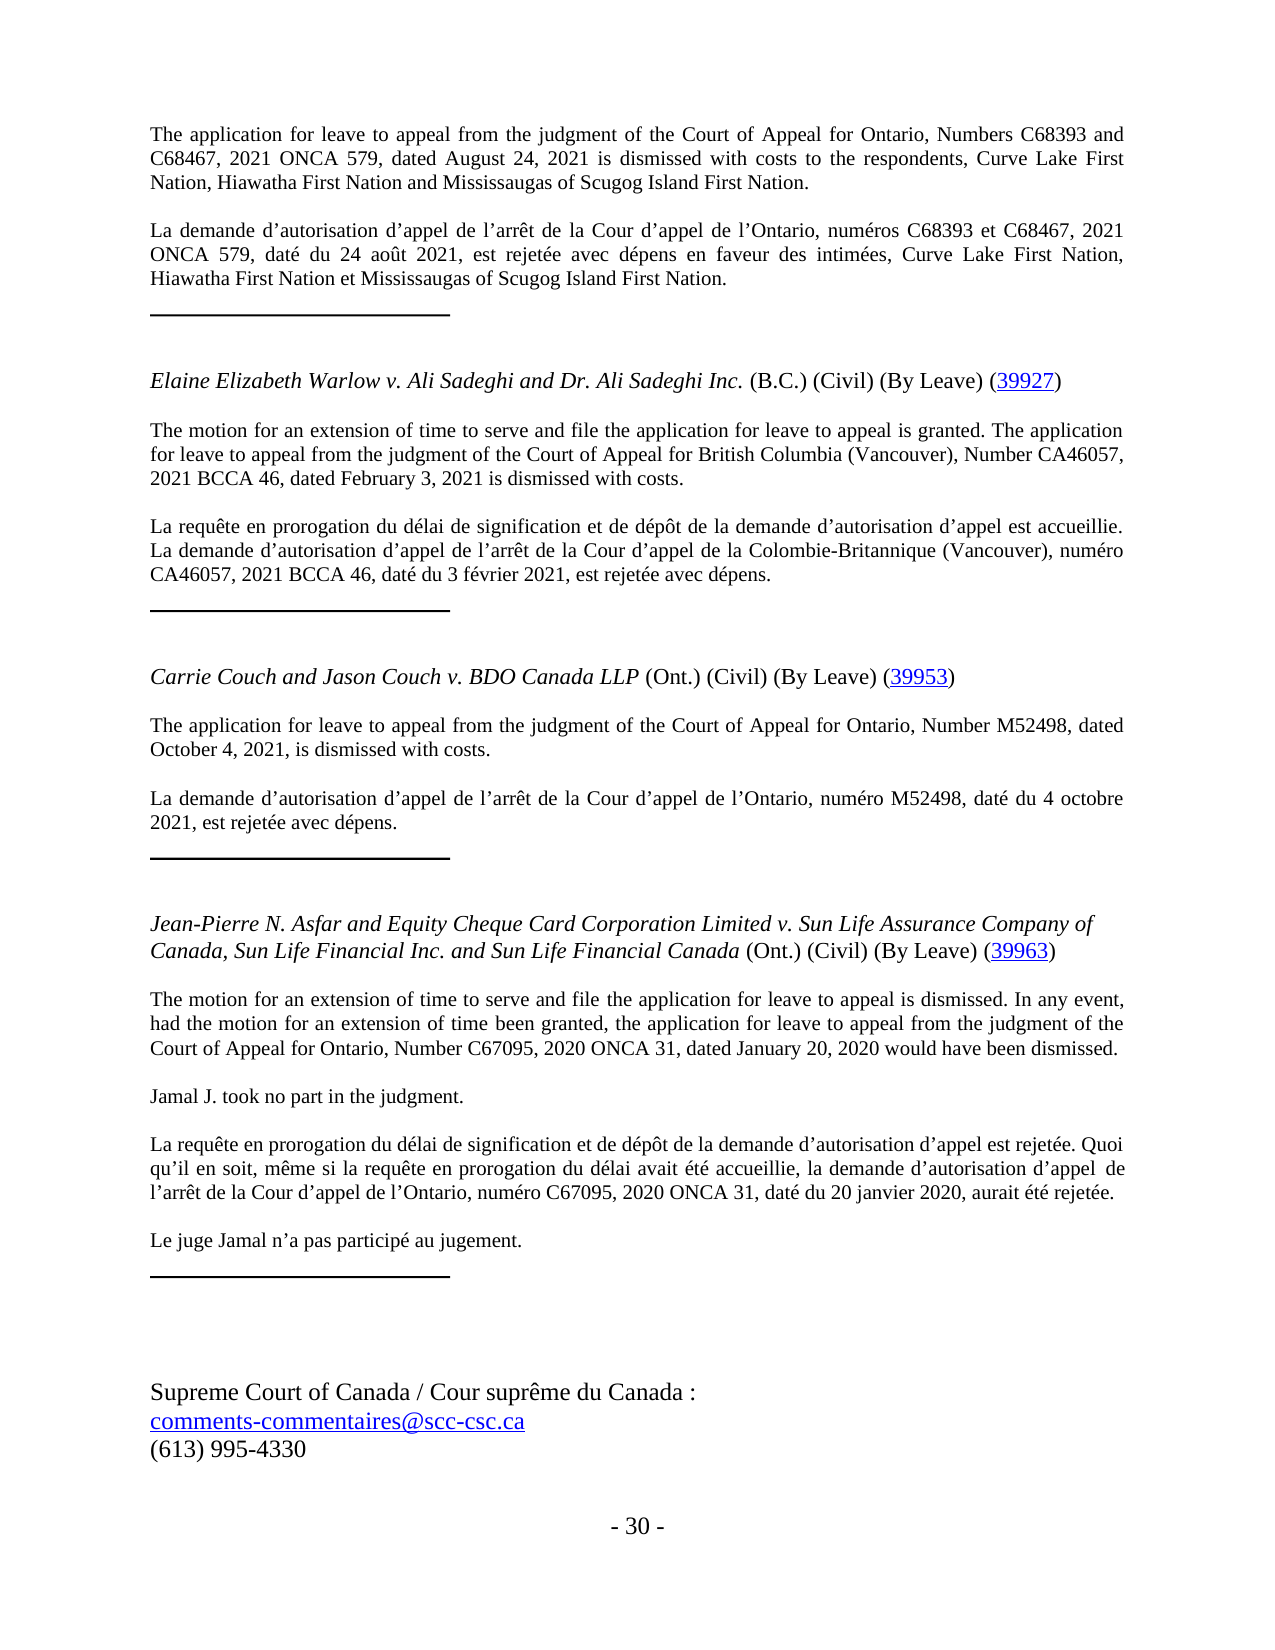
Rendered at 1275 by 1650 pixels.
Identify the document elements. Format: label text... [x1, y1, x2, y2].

text Le juge Jamal n’a pas participé au jugement. [150, 1228, 1125, 1252]
text The motion for an extension of time to serve and file the application for leave to appeal is dismissed. In any event, had the motion for an extension of time been granted, the application for leave to appeal from the judgment of the Court of Appeal for Ontario, Number C67095, 2020 ONCA 31, dated January 20, 2020 would have been dismissed. [150, 987, 1125, 1059]
text (613) 995-4330 [150, 1434, 1125, 1463]
text La requête en prorogation du délai de signification et de dépôt de la demande d’autorisation d’appel est rejetée. Quoi qu’il en soit, même si la requête en prorogation du délai avait été accueillie, la demande d’autorisation d’appel de l’arrêt de la Cour d’appel de l’Ontario, numéro C67095, 2020 ONCA 31, daté du 20 janvier 2020, aurait été rejetée. [150, 1132, 1125, 1204]
text Carrie Couch and Jason Couch v. BDO Canada LLP (Ont.) (Civil) (By Leave) (39953) [150, 663, 1125, 689]
text Elaine Elizabeth Warlow v. Ali Sadeghi and Dr. Ali Sadeghi Inc. (B.C.) (Civil) (By Leave) (39927) [150, 367, 1125, 393]
text The application for leave to appeal from the judgment of the Court of Appeal for Ontario, Number M52498, dated October 4, 2021, is dismissed with costs. [150, 713, 1125, 761]
text La demande d’autorisation d’appel de l’arrêt de la Cour d’appel de l’Ontario, numéro M52498, daté du 4 octobre 2021, est rejetée avec dépens. [150, 786, 1125, 834]
text Supreme Court of Canada / Cour suprême du Canada : [150, 1377, 1125, 1406]
text - 30 - [150, 1511, 1125, 1540]
text Jean-Pierre N. Asfar and Equity Cheque Card Corporation Limited v. Sun Life Assurance Company of Canada, Sun Life Financial Inc. and Sun Life Financial Canada (Ont.) (Civil) (By Leave) (39963) [150, 911, 1125, 963]
text comments-commentaires@scc-csc.ca [150, 1406, 1125, 1434]
text Jamal J. took no part in the judgment. [150, 1083, 1125, 1108]
text La demande d’autorisation d’appel de l’arrêt de la Cour d’appel de l’Ontario, numéros C68393 et C68467, 2021 ONCA 579, daté du 24 août 2021, est rejetée avec dépens en faveur des intimées, Curve Lake First Nation, Hiawatha First Nation et Mississaugas of Scugog Island First Nation. [150, 218, 1125, 290]
text La requête en prorogation du délai de signification et de dépôt de la demande d’autorisation d’appel est accueillie. La demande d’autorisation d’appel de l’arrêt de la Cour d’appel de la Colombie-Britannique (Vancouver), numéro CA46057, 2021 BCCA 46, daté du 3 février 2021, est rejetée avec dépens. [150, 514, 1125, 586]
text The motion for an extension of time to serve and file the application for leave to appeal is granted. The application for leave to appeal from the judgment of the Court of Appeal for British Columbia (Vancouver), Number CA46057, 2021 BCCA 46, dated February 3, 2021 is dismissed with costs. [150, 418, 1125, 490]
text The application for leave to appeal from the judgment of the Court of Appeal for Ontario, Numbers C68393 and C68467, 2021 ONCA 579, dated August 24, 2021 is dismissed with costs to the respondents, Curve Lake First Nation, Hiawatha First Nation and Mississaugas of Scugog Island First Nation. [150, 122, 1125, 194]
